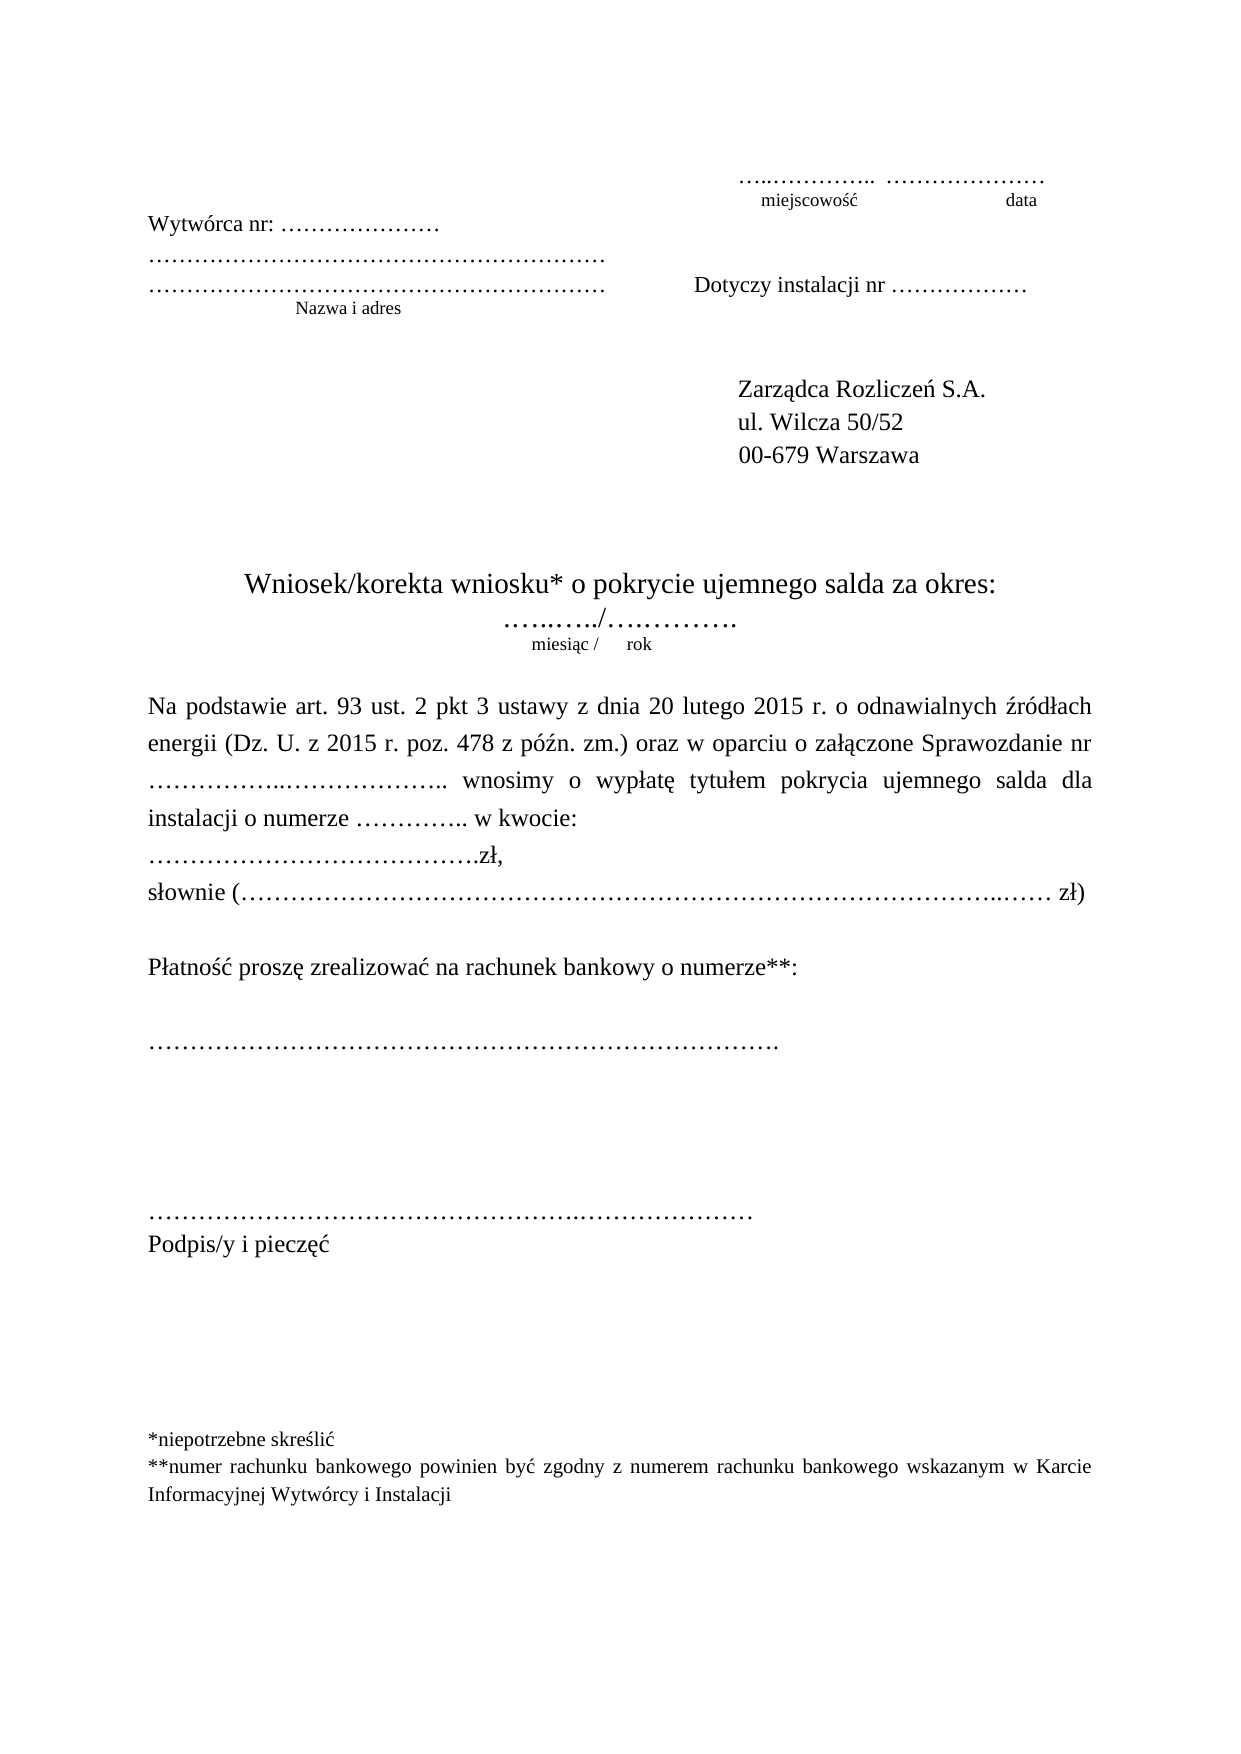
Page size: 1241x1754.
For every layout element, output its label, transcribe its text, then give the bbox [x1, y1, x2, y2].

text miejscowość data [148, 189, 1093, 210]
text Nazwa i adres [148, 297, 1093, 319]
text słownie (………………………………………………………………………………..…… zł) [148, 877, 1093, 906]
text miesiąc / rok [148, 633, 1093, 655]
text Zarządca Rozliczeń S.A. [148, 374, 1093, 402]
text ul. Wilcza 50/52 [148, 407, 1093, 436]
text …………………………………………………………………. [148, 1026, 1093, 1055]
text Na podstawie art. 93 ust. 2 pkt 3 ustawy z dnia 20 lutego 2015 r. o odnawialnych źródłach energii (Dz. U. z 2015 r. poz. 478 z późn. zm.) oraz w oparciu o załączone Sprawozdanie nr ……………..……………….. wnosimy o wypłatę tytułem pokrycia ujemnego salda dla instalacji o numerze ………….. w kwocie: [148, 691, 1093, 831]
text …………………………………………………… Dotyczy instalacji nr ……………… [148, 271, 1093, 297]
text 00-679 Warszawa [148, 440, 1093, 468]
text **numer rachunku bankowego powinien być zgodny z numerem rachunku bankowego wskazanym w Karcie Informacyjnej Wytwórcy i Instalacji [148, 1454, 1093, 1506]
text …………………………………………………… [148, 241, 1093, 267]
text Wniosek/korekta wniosku* o pokrycie ujemnego salda za okres: [148, 566, 1093, 600]
text …..………….. ………………… [148, 162, 1093, 189]
text .…..…../….………. [148, 600, 1093, 633]
text ………………………………….zł, [148, 840, 1093, 869]
text *niepotrzebne skreślić [148, 1427, 1093, 1451]
text Wytwórca nr: ………………… [148, 210, 1093, 237]
text Płatność proszę zrealizować na rachunek bankowy o numerze**: [148, 952, 1093, 981]
text …………………………………………….………………… [148, 1196, 1093, 1224]
text Podpis/y i pieczęć [148, 1229, 1093, 1257]
